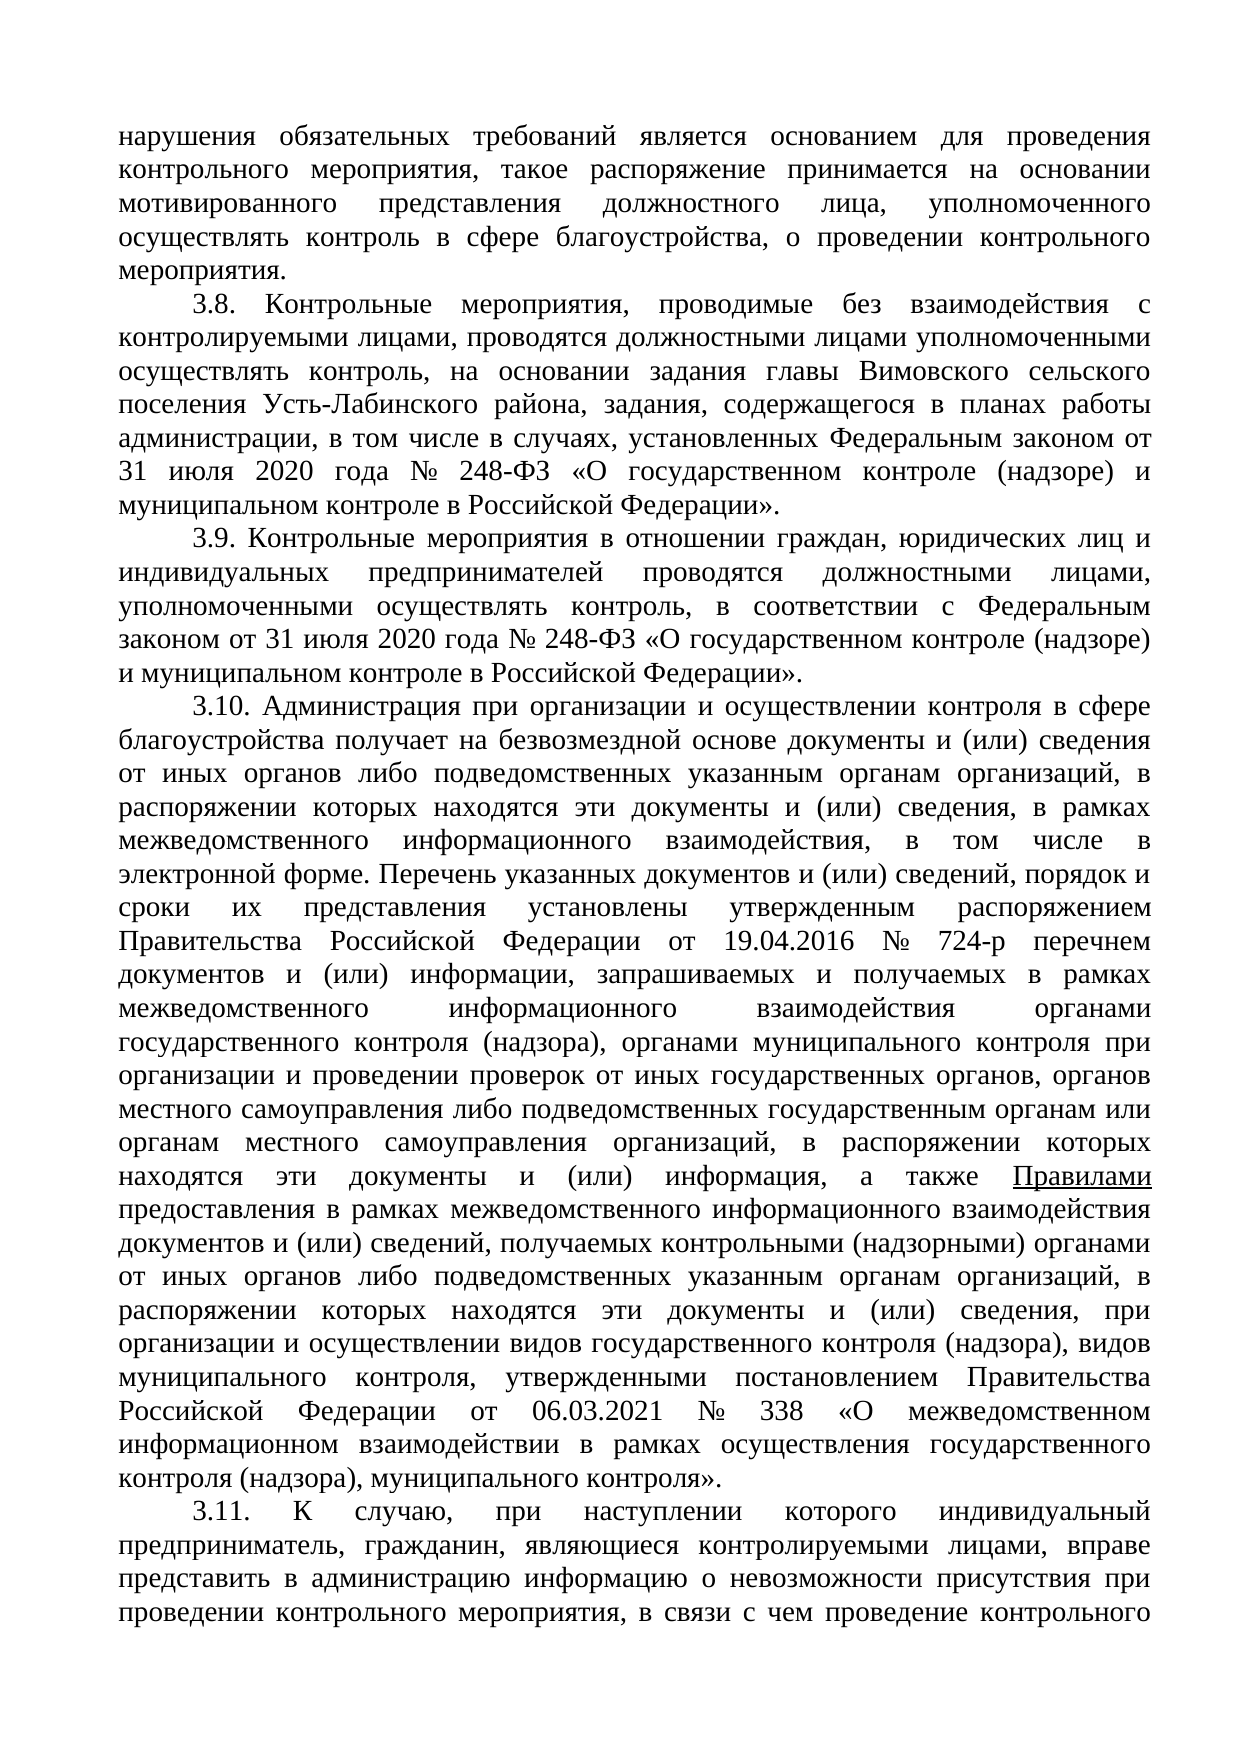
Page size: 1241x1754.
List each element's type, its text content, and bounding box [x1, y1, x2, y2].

text 3.8. Контрольные мероприятия, проводимые без взаимодействия с контролируемыми лицами, проводятся должностными лицами уполномоченными осуществлять контроль, на основании задания главы Вимовского сельского поселения Усть-Лабинского района, задания, содержащегося в планах работы администрации, в том числе в случаях, установленных Федеральным законом от 31 июля 2020 года № 248-ФЗ «О государственном контроле (надзоре) и муниципальном контроле в Российской Федерации». [118, 286, 1152, 420]
text 3.8. Контрольные мероприятия, проводимые без взаимодействия с контролируемыми лицами, проводятся должностными лицами уполномоченными осуществлять контроль, на основании задания главы Вимовского сельского поселения Усть-Лабинского района, задания, содержащегося в планах работы администрации, в том числе в случаях, установленных Федеральным законом от 31 июля 2020 года № 248-ФЗ «О государственном контроле (надзоре) и муниципальном контроле в Российской Федерации». [118, 420, 1152, 521]
text 3.10. Администрация при организации и осуществлении контроля в сфере благоустройства получает на безвозмездной основе документы и (или) сведения от иных органов либо подведомственных указанным органам организаций, в распоряжении которых находятся эти документы и (или) сведения, в рамках межведомственного информационного взаимодействия, в том числе в электронной форме. Перечень указанных документов и (или) сведений, порядок и сроки их представления установлены утвержденным распоряжением Правительства Российской Федерации от 19.04.2016 № 724-р перечнем документов и (или) информации, запрашиваемых и получаемых в рамках межведомственного информационного взаимодействия органами государственного контроля (надзора), органами муниципального контроля при организации и проведении проверок от иных государственных органов, органов местного самоуправления либо подведомственных государственным органам или органам местного самоуправления организаций, в распоряжении которых находятся эти документы и (или) информация, а также Правилами предоставления в рамках межведомственного информационного взаимодействия документов и (или) сведений, получаемых контрольными (надзорными) органами от иных органов либо подведомственных указанным органам организаций, в распоряжении которых находятся эти документы и (или) сведения, при организации и осуществлении видов государственного контроля (надзора), видов муниципального контроля, утвержденными постановлением Правительства Российской Федерации от 06.03.2021 № 338 «О межведомственном информационном взаимодействии в рамках осуществления государственного контроля (надзора), муниципального контроля». [118, 688, 1152, 923]
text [118, 118, 1152, 286]
text 3.10. Администрация при организации и осуществлении контроля в сфере благоустройства получает на безвозмездной основе документы и (или) сведения от иных органов либо подведомственных указанным органам организаций, в распоряжении которых находятся эти документы и (или) сведения, в рамках межведомственного информационного взаимодействия, в том числе в электронной форме. Перечень указанных документов и (или) сведений, порядок и сроки их представления установлены утвержденным распоряжением Правительства Российской Федерации от 19.04.2016 № 724-р перечнем документов и (или) информации, запрашиваемых и получаемых в рамках межведомственного информационного взаимодействия органами государственного контроля (надзора), органами муниципального контроля при организации и проведении проверок от иных государственных органов, органов местного самоуправления либо подведомственных государственным органам или органам местного самоуправления организаций, в распоряжении которых находятся эти документы и (или) информация, а также Правилами предоставления в рамках межведомственного информационного взаимодействия документов и (или) сведений, получаемых контрольными (надзорными) органами от иных органов либо подведомственных указанным органам организаций, в распоряжении которых находятся эти документы и (или) сведения, при организации и осуществлении видов государственного контроля (надзора), видов муниципального контроля, утвержденными постановлением Правительства Российской Федерации от 06.03.2021 № 338 «О межведомственном информационном взаимодействии в рамках осуществления государственного контроля (надзора), муниципального контроля». [118, 1188, 1152, 1493]
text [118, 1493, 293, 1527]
text 3.9. Контрольные мероприятия в отношении граждан, юридических лиц и индивидуальных предпринимателей проводятся должностными лицами, уполномоченными осуществлять контроль, в соответствии с Федеральным законом от 31 июля 2020 года № 248-ФЗ «О государственном контроле (надзоре) и муниципальном контроле в Российской Федерации». [118, 521, 1152, 688]
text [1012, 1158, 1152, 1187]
